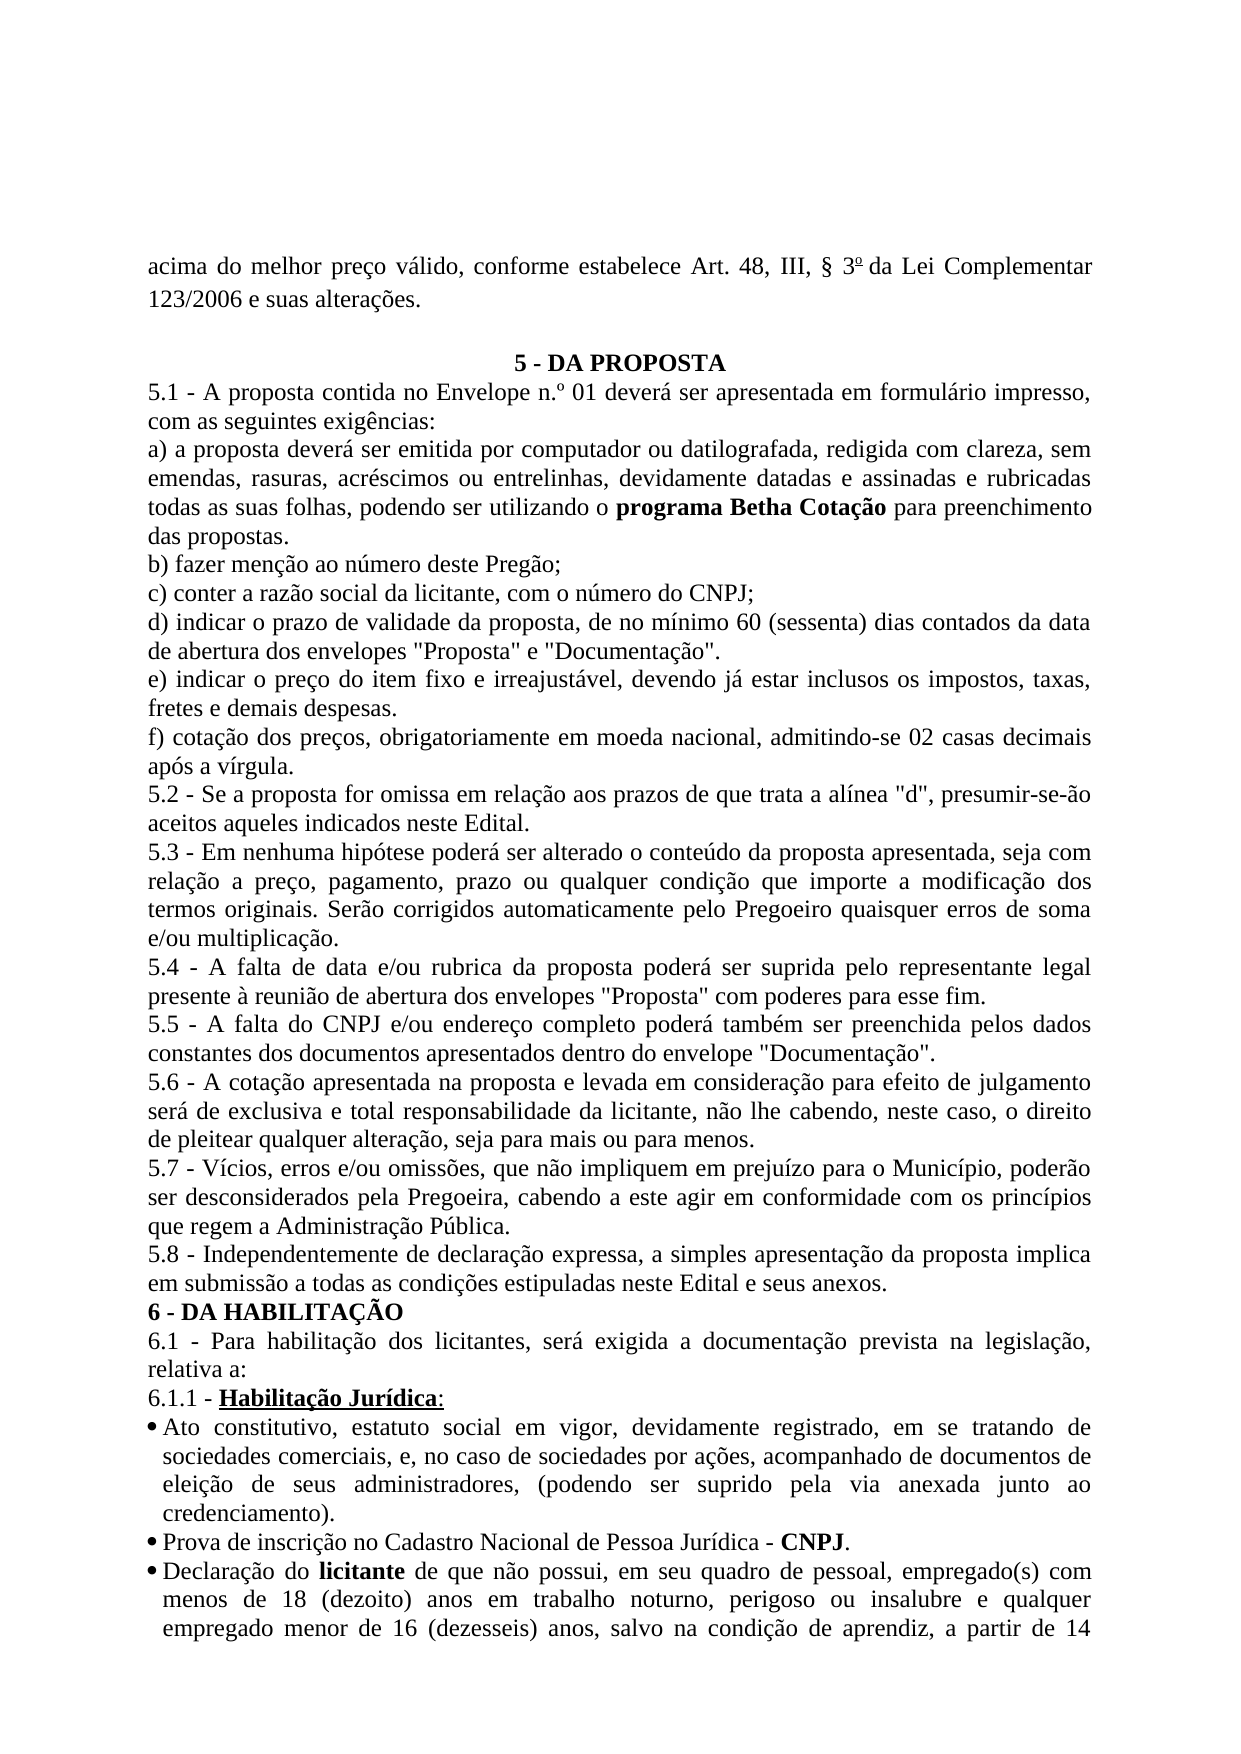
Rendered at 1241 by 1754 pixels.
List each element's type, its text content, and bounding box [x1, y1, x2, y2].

text 5.6 - A cotação apresentada na proposta e levada em consideração para efeito de julgamento será de exclusiva e total responsabilidade da licitante, não lhe cabendo, neste caso, o direito de pleitear qualquer alteração, seja para mais ou para menos. [148, 1067, 1092, 1153]
list Prova de inscrição no Cadastro Nacional de Pessoa Jurídica - CNPJ. [148, 1527, 1092, 1556]
list Ato constitutivo, estatuto social em vigor, devidamente registrado, em se tratando de sociedades comerciais, e, no caso de sociedades por ações, acompanhado de documentos de eleição de seus administradores, (podendo ser suprido pela via anexada junto ao credenciamento). [148, 1412, 1092, 1527]
text 5.1 - A proposta contida no Envelope n.º 01 deverá ser apresentada em formulário impresso, com as seguintes exigências: [148, 377, 1092, 434]
text d) indicar o prazo de validade da proposta, de no mínimo 60 (sessenta) dias contados da data de abertura dos envelopes "Proposta" e "Documentação". [148, 607, 1092, 664]
text 6.1 - Para habilitação dos licitantes, será exigida a documentação prevista na legislação, relativa a: [148, 1326, 1092, 1383]
text 5.7 - Vícios, erros e/ou omissões, que não impliquem em prejuízo para o Município, poderão ser desconsiderados pela Pregoeira, cabendo a este agir em conformidade com os princípios que regem a Administração Pública. [148, 1153, 1092, 1239]
text 5.8 - Independentemente de declaração expressa, a simples apresentação da proposta implica em submissão a todas as condições estipuladas neste Edital e seus anexos. [148, 1239, 1092, 1297]
text a) a proposta deverá ser emitida por computador ou datilografada, redigida com clareza, sem emendas, rasuras, acréscimos ou entrelinhas, devidamente datadas e assinadas e rubricadas todas as suas folhas, podendo ser utilizando o programa Betha Cotação para preenchimento das propostas. [148, 434, 1092, 549]
text 6 - DA HABILITAÇÃO [148, 1297, 1092, 1326]
text c) conter a razão social da licitante, com o número do CNPJ; [148, 578, 1092, 607]
text 6.1.1 - Habilitação Jurídica: [148, 1383, 1092, 1412]
text b) fazer menção ao número deste Pregão; [148, 549, 1092, 578]
text 5.2 - Se a proposta for omissa em relação aos prazos de que trata a alínea "d", presumir-se-ão aceitos aqueles indicados neste Edital. [148, 779, 1092, 837]
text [148, 251, 1092, 313]
text 5.4 - A falta de data e/ou rubrica da proposta poderá ser suprida pelo representante legal presente à reunião de abertura dos envelopes "Proposta" com poderes para esse fim. [148, 952, 1092, 1009]
text f) cotação dos preços, obrigatoriamente em moeda nacional, admitindo-se 02 casas decimais após a vírgula. [148, 722, 1092, 779]
text 5 - DA PROPOSTA [148, 348, 1092, 377]
text 5.3 - Em nenhuma hipótese poderá ser alterado o conteúdo da proposta apresentada, seja com relação a preço, pagamento, prazo ou qualquer condição que importe a modificação dos termos originais. Serão corrigidos automaticamente pelo Pregoeiro quaisquer erros de soma e/ou multiplicação. [148, 837, 1092, 952]
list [148, 1556, 1092, 1642]
text e) indicar o preço do item fixo e irreajustável, devendo já estar inclusos os impostos, taxas, fretes e demais despesas. [148, 664, 1092, 722]
text 5.5 - A falta do CNPJ e/ou endereço completo poderá também ser preenchida pelos dados constantes dos documentos apresentados dentro do envelope "Documentação". [148, 1009, 1092, 1067]
